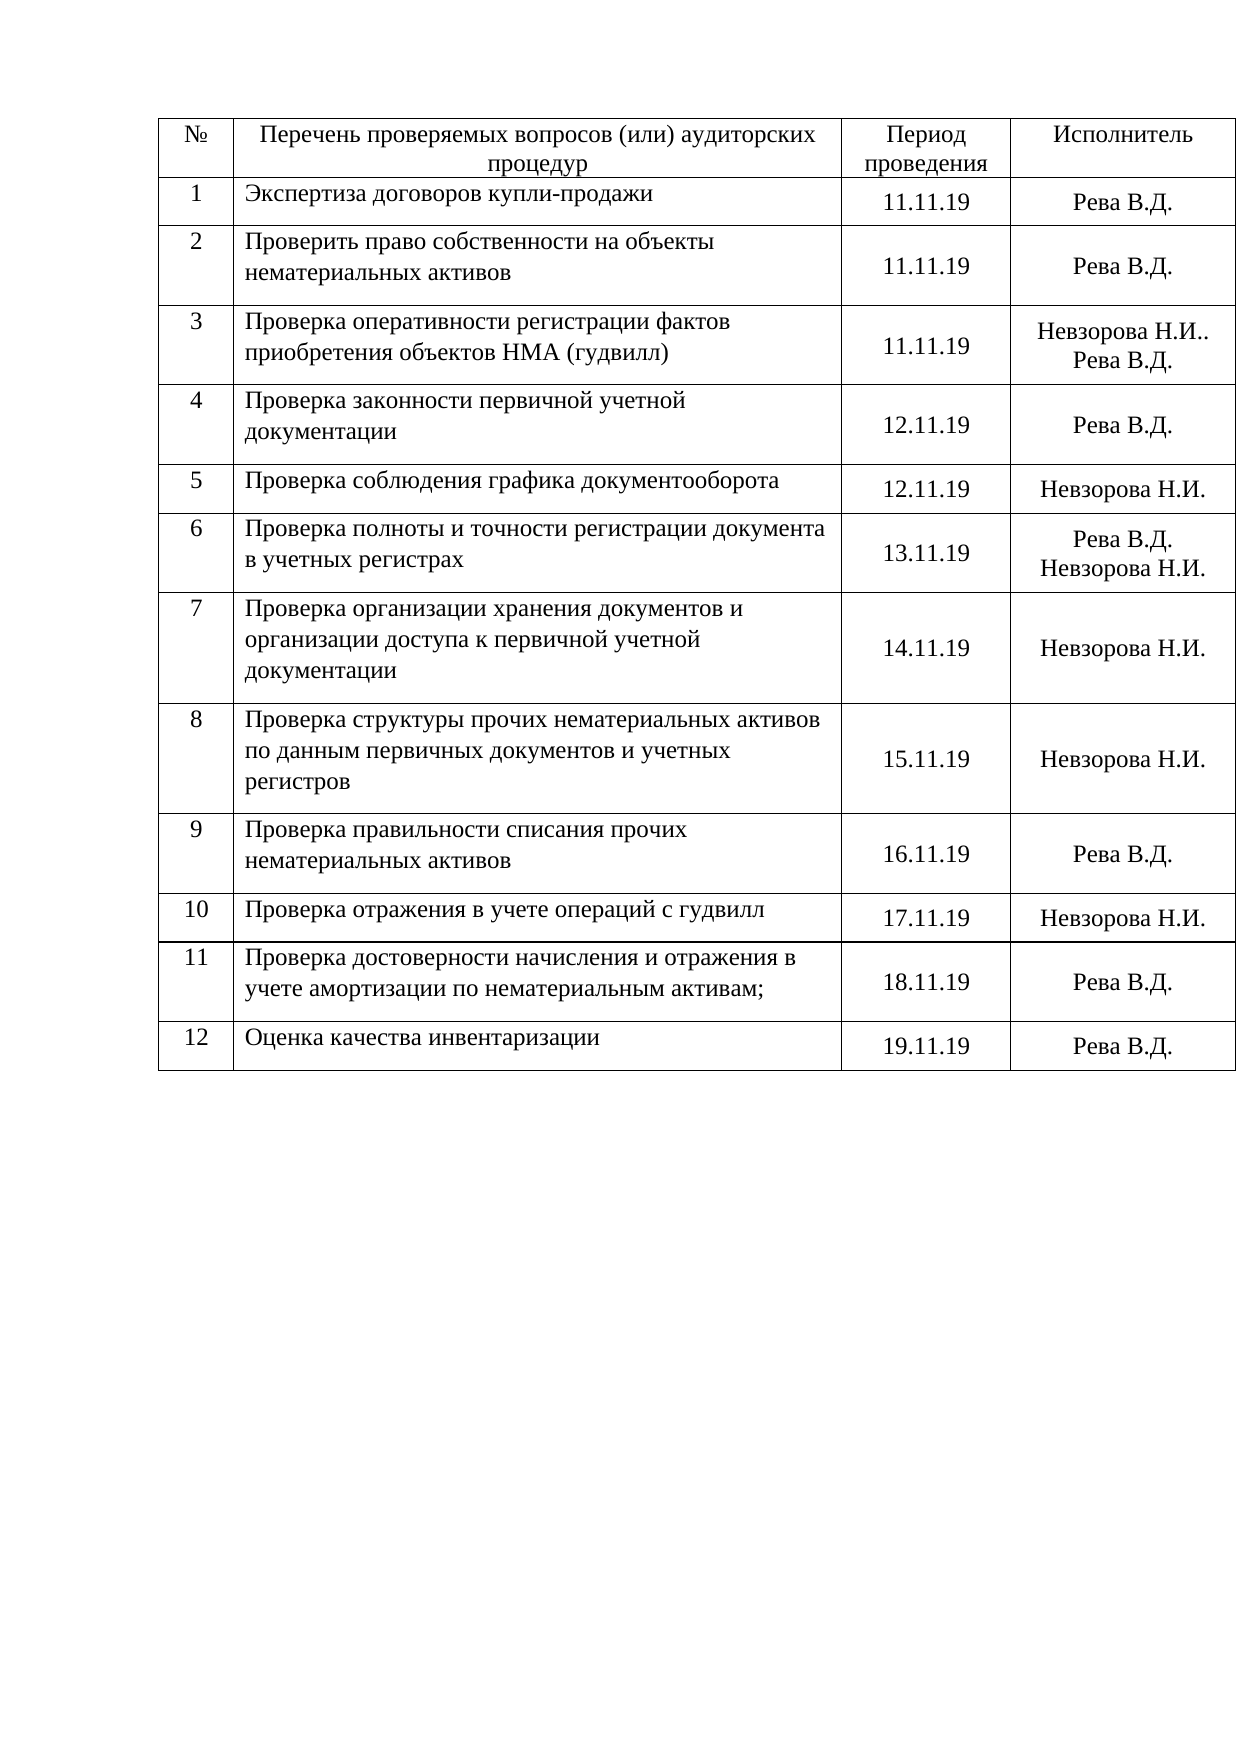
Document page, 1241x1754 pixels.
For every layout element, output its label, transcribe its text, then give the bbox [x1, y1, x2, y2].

table_cell Рева В.Д. Невзорова Н.И. [1011, 514, 1235, 592]
table_header № [159, 119, 233, 177]
table_cell Рева В.Д. [1011, 814, 1235, 893]
table_cell 14.11.19 [842, 593, 1010, 703]
table_cell Невзорова Н.И. [1011, 704, 1235, 813]
table_cell Проверка структуры прочих нематериальных активов по данным первичных документов и учетных регистров [234, 704, 841, 813]
table_cell 2 [159, 226, 233, 305]
table_cell Рева В.Д. [1011, 385, 1235, 464]
table_header Исполнитель [1011, 119, 1235, 177]
table_cell 12 [159, 1022, 233, 1069]
table_cell Невзорова Н.И. [1011, 465, 1235, 512]
table_cell 17.11.19 [842, 894, 1010, 941]
table_cell 4 [159, 385, 233, 464]
table_cell Проверить право собственности на объекты нематериальных активов [234, 226, 841, 305]
table_cell Невзорова Н.И.. Рева В.Д. [1011, 306, 1235, 384]
table_cell Рева В.Д. [1011, 226, 1235, 305]
table_cell Невзорова Н.И. [1011, 593, 1235, 703]
table_cell Рева В.Д. [1011, 1022, 1235, 1069]
table_cell 11.11.19 [842, 306, 1010, 384]
table_cell 5 [159, 465, 233, 512]
table_cell 15.11.19 [842, 704, 1010, 813]
table_cell 3 [159, 306, 233, 384]
table_cell Проверка соблюдения графика документооборота [234, 465, 841, 512]
table_cell 12.11.19 [842, 465, 1010, 512]
table_cell Невзорова Н.И. [1011, 894, 1235, 941]
table_cell 11 [159, 943, 233, 1021]
table_cell 10 [159, 894, 233, 941]
table_cell Проверка законности первичной учетной документации [234, 385, 841, 464]
table_cell 11.11.19 [842, 226, 1010, 305]
table_cell 7 [159, 593, 233, 703]
table_cell Экспертиза договоров купли-продажи [234, 178, 841, 225]
table_cell 8 [159, 704, 233, 813]
table_cell Проверка отражения в учете операций с гудвилл [234, 894, 841, 941]
table_cell 6 [159, 514, 233, 592]
table_cell 1 [159, 178, 233, 225]
table_cell Проверка правильности списания прочих нематериальных активов [234, 814, 841, 893]
table_cell 12.11.19 [842, 385, 1010, 464]
table_cell Проверка организации хранения документов и организации доступа к первичной учетной документации [234, 593, 841, 703]
table_cell Проверка достоверности начисления и отражения в учете амортизации по нематериальным активам; [234, 943, 841, 1021]
table_cell Оценка качества инвентаризации [234, 1022, 841, 1069]
table_cell 11.11.19 [842, 178, 1010, 225]
table_cell Рева В.Д. [1011, 178, 1235, 225]
table_cell 18.11.19 [842, 943, 1010, 1021]
table_header Перечень проверяемых вопросов (или) аудиторских процедур [234, 119, 841, 177]
table_header Период проведения [842, 119, 1010, 177]
table_cell Рева В.Д. [1011, 943, 1235, 1021]
table_cell Проверка оперативности регистрации фактов приобретения объектов НМА (гудвилл) [234, 306, 841, 384]
table_cell 13.11.19 [842, 514, 1010, 592]
table_cell Проверка полноты и точности регистрации документа в учетных регистрах [234, 514, 841, 592]
table_cell 9 [159, 814, 233, 893]
table_cell 16.11.19 [842, 814, 1010, 893]
table_cell 19.11.19 [842, 1022, 1010, 1069]
